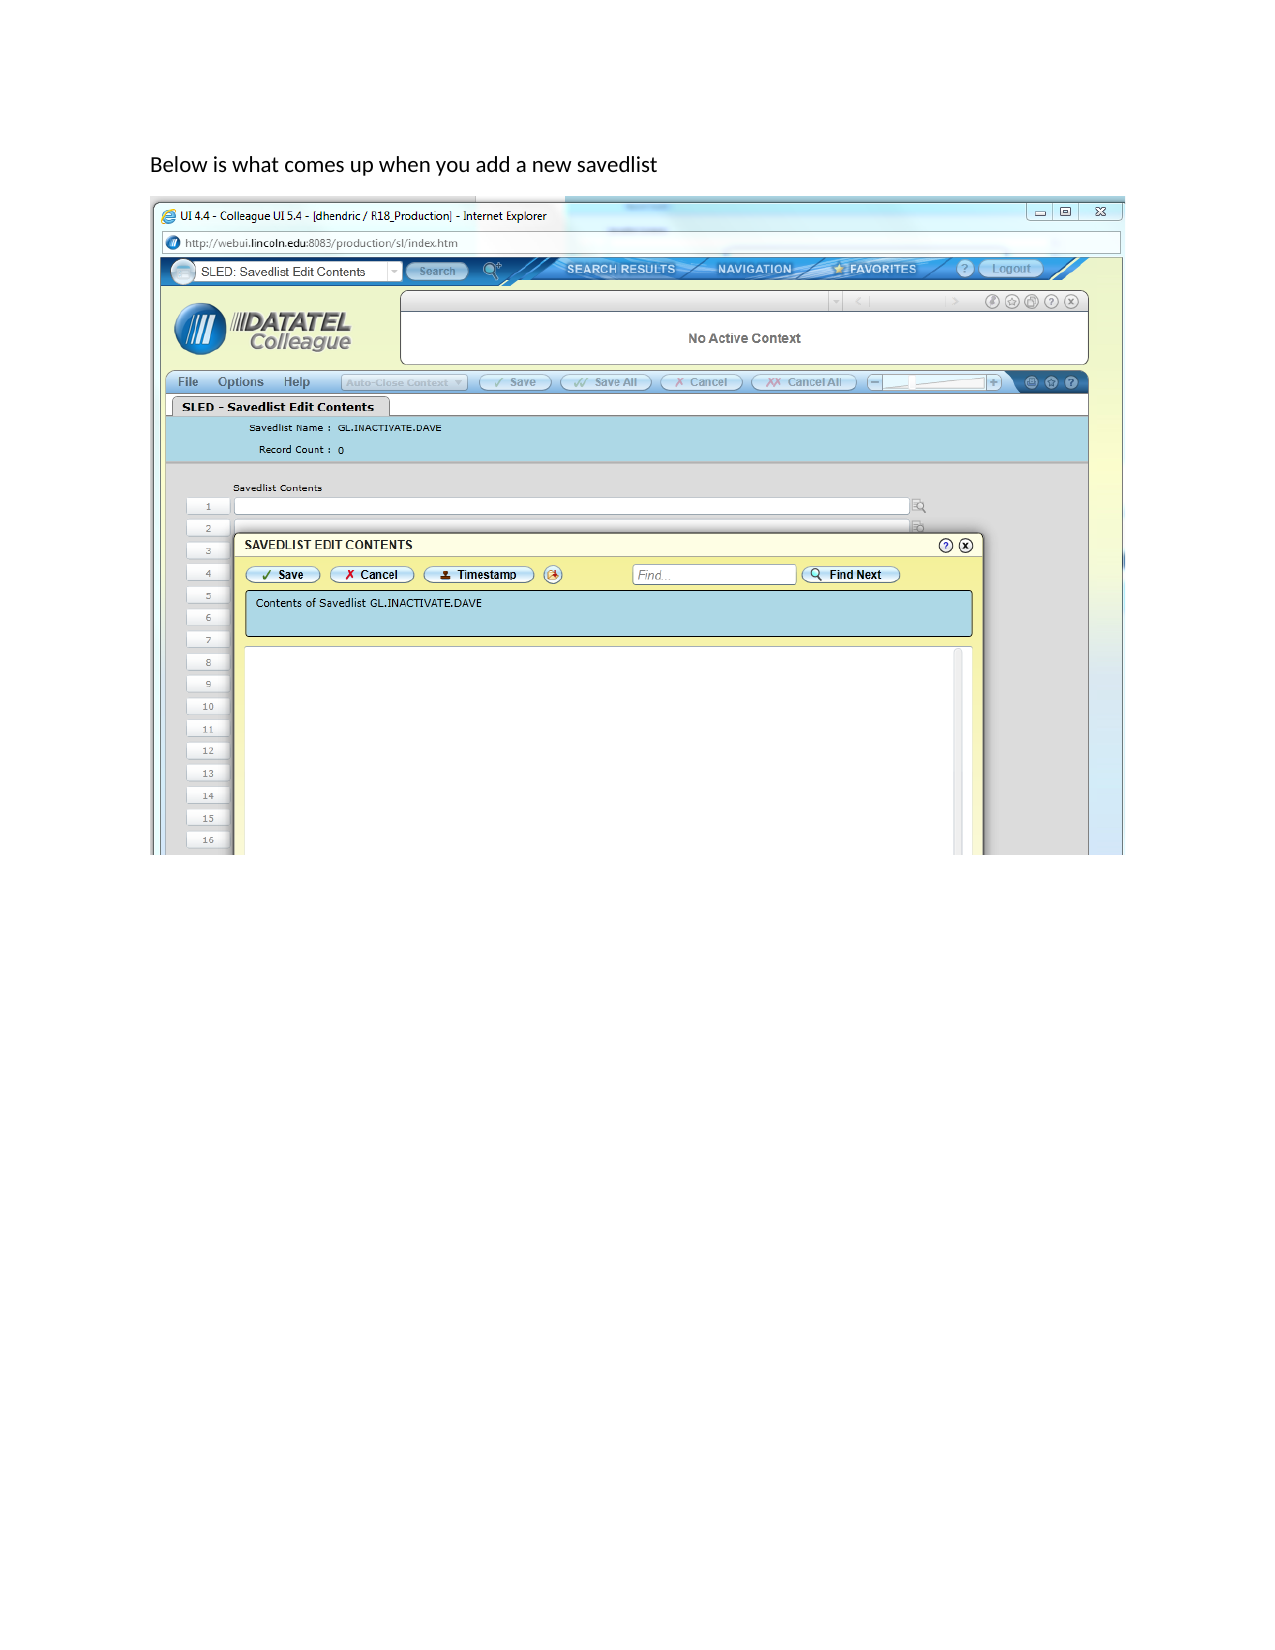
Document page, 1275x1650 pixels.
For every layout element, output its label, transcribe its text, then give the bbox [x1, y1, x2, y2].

picture [150, 196, 1125, 855]
text Below is what comes up when you add a new savedlist [150, 150, 1125, 178]
